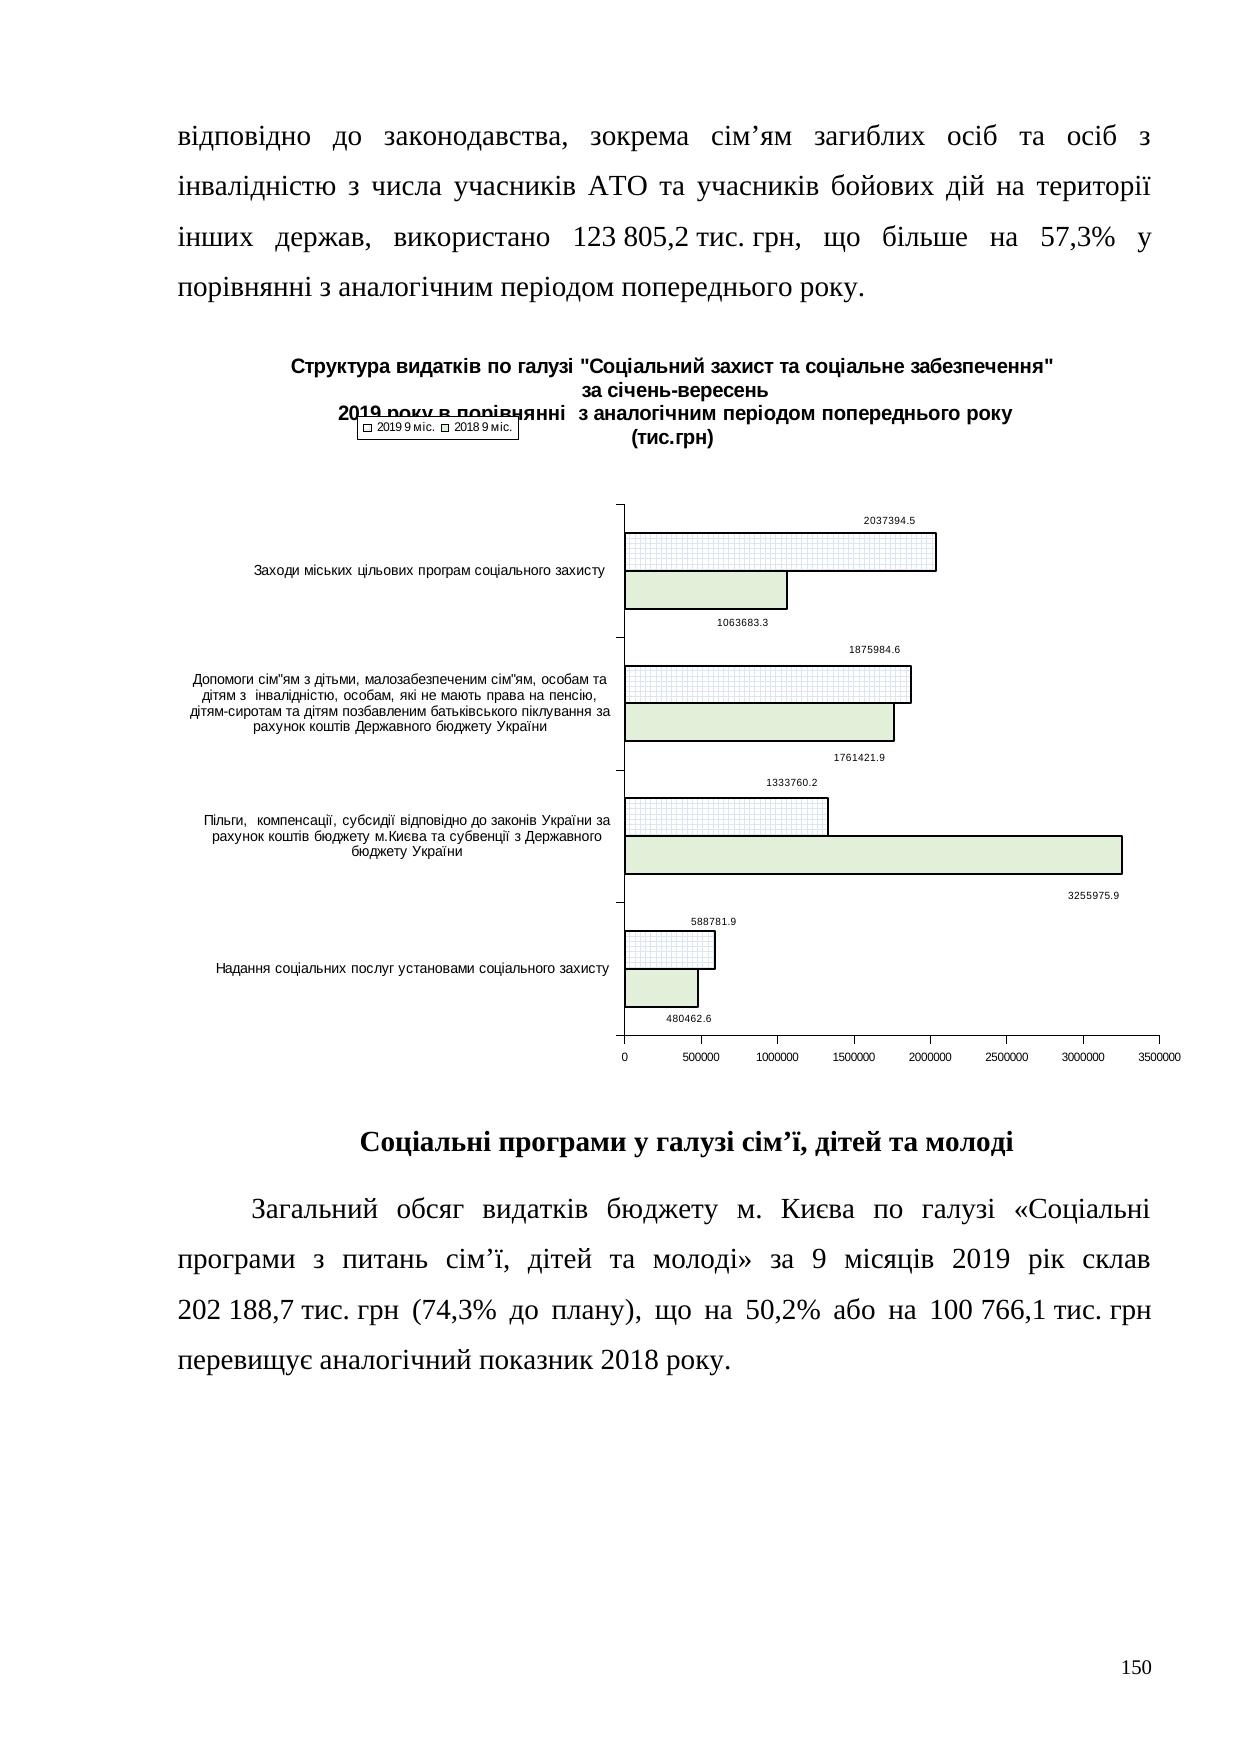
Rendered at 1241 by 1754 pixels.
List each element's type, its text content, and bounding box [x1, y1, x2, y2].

text Соціальні програми у галузі сім’ї, дітей та молоді [177, 319, 1196, 1158]
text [177, 118, 1152, 303]
text Загальний обсяг видатків бюджету м. Києва по галузі «Соціальні програми з питань сім’ї, дітей та молоді» за 9 місяців 2019 рік склав 202 188,7 тис. грн (74,3% до плану), що на 50,2% або на 100 766,1 тис. грн перевищує аналогічний показник 2018 року. [177, 1191, 1152, 1376]
